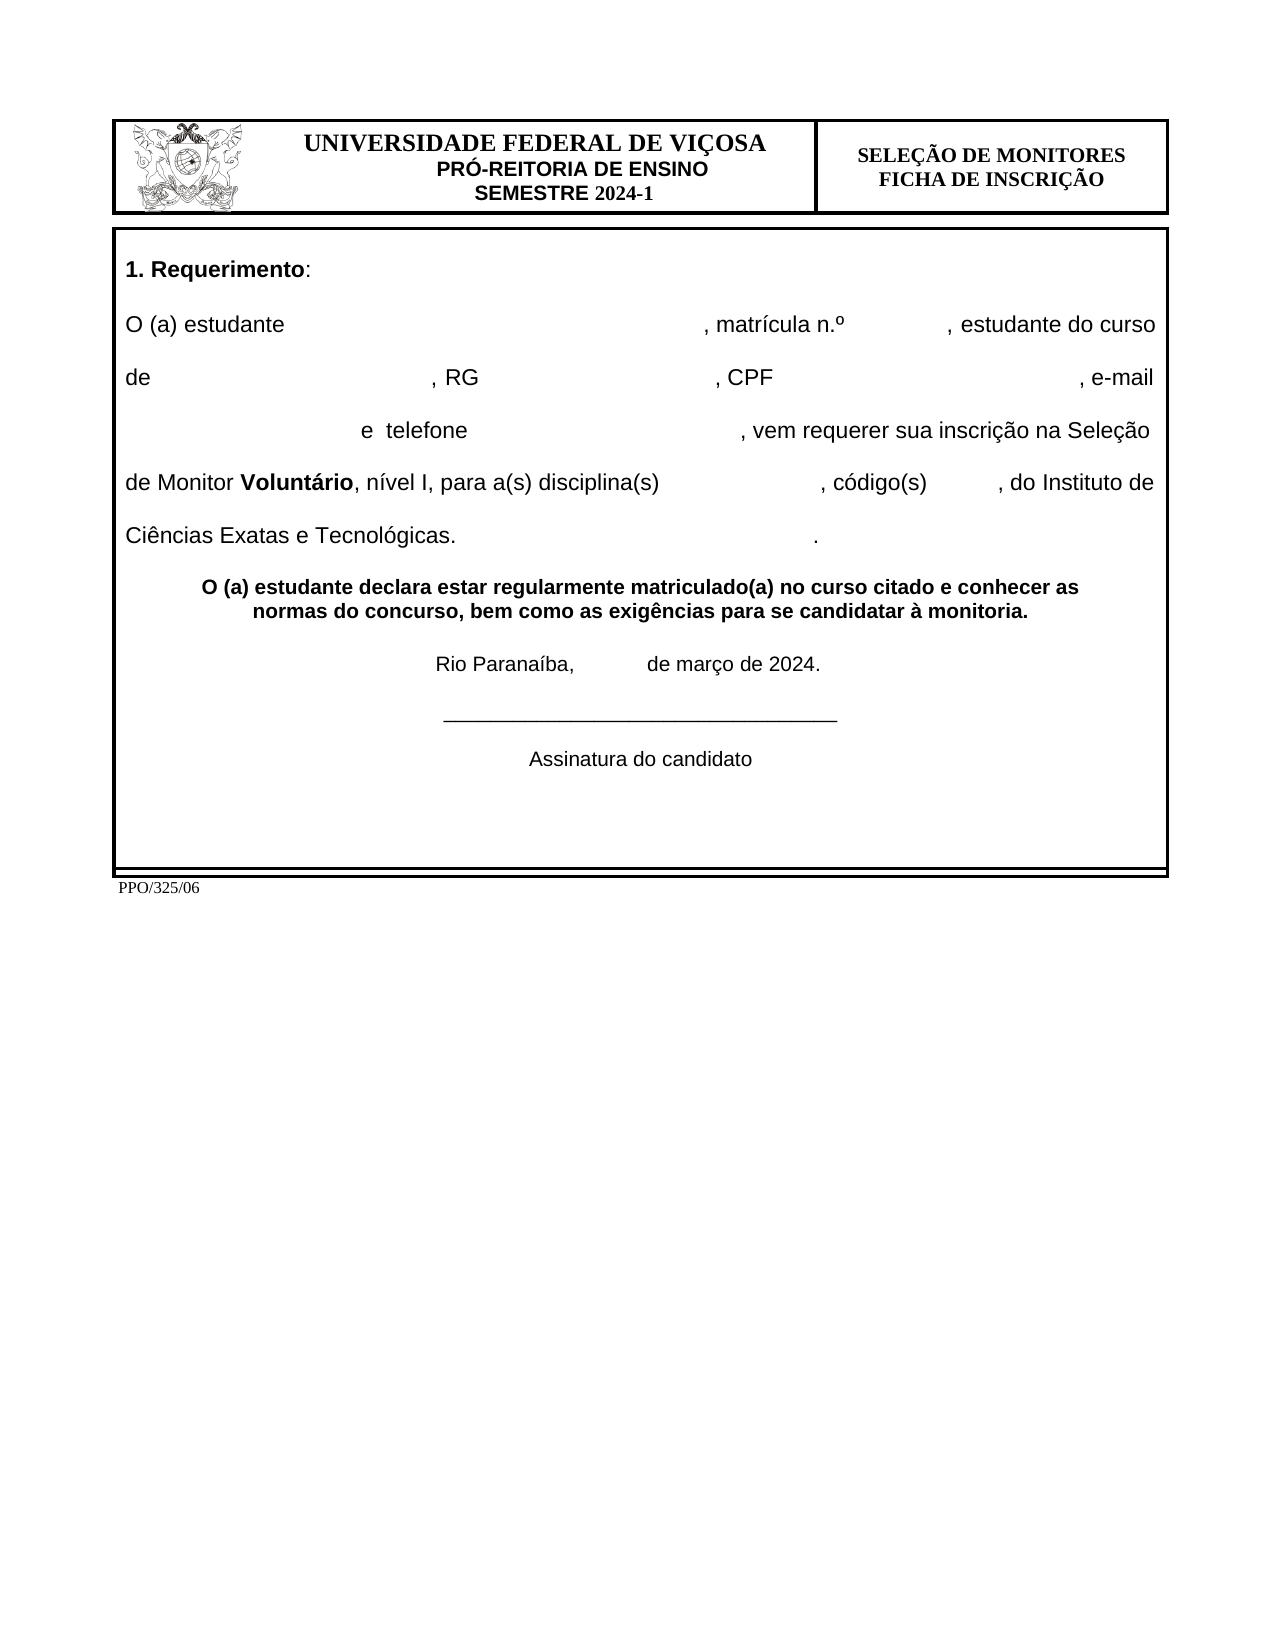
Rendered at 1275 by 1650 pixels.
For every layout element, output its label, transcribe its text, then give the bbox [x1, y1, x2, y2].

text PPO/325/06 [118, 878, 1157, 897]
table_header 1. Requerimento: O (a) estudante , matrícula n.º , estudante do curso de , RG , CPF , e-mail e telefone , vem requerer sua inscrição na Seleção de Monitor Voluntário, nível I, para a(s) disciplina(s) , código(s) , do Instituto de Ciências Exatas e Tecnológicas. . O (a) estudante declara estar regularmente matriculado(a) no curso citado e conhecer as normas do concurso, bem como as exigências para se candidatar à monitoria. Rio Paranaíba, de março de 2024. __________________________________ Assinatura do candidato [116, 230, 1166, 867]
table_header [116, 122, 254, 211]
table_cell [116, 870, 1166, 875]
picture [132, 123, 243, 212]
table_header SELEÇÃO DE MONITORES FICHA DE INSCRIÇÃO [818, 122, 1166, 211]
table_header UNIVERSIDADE FEDERAL DE VIÇOSA PRÓ-REITORIA DE ENSINO SEMESTRE 2024-1 [254, 122, 814, 211]
